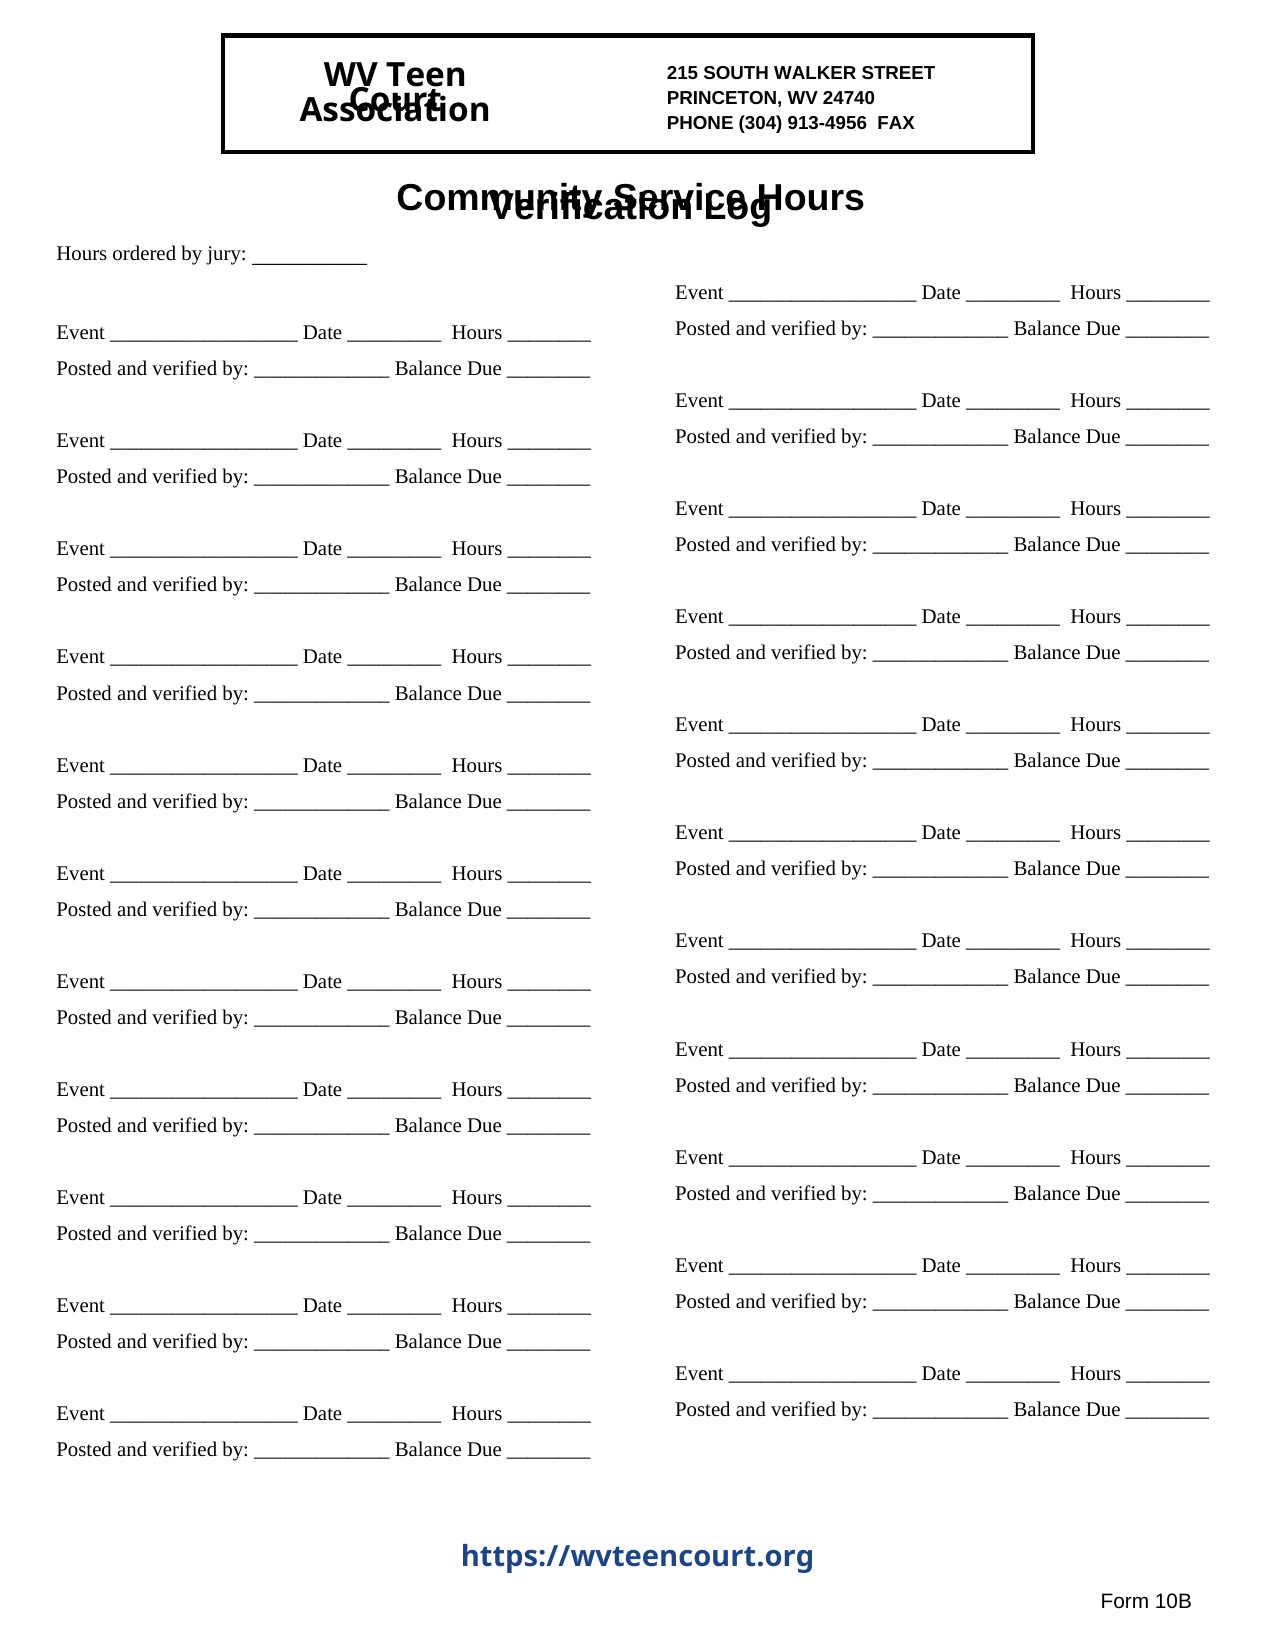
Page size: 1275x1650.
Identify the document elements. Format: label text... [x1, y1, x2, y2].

title Posted and verified by: _____________ Balance Due ________ [56, 1437, 600, 1461]
title Event __________________ Date _________ Hours ________ [675, 388, 1219, 412]
title Posted and verified by: _____________ Balance Due ________ [675, 748, 1219, 772]
title Posted and verified by: _____________ Balance Due ________ [675, 964, 1219, 988]
title Event __________________ Date _________ Hours ________ [56, 861, 600, 885]
title Posted and verified by: _____________ Balance Due ________ [56, 572, 600, 596]
title Event __________________ Date _________ Hours ________ [675, 279, 1219, 304]
title Event __________________ Date _________ Hours ________ [56, 1185, 600, 1209]
title Event __________________ Date _________ Hours ________ [56, 753, 600, 777]
title Posted and verified by: _____________ Balance Due ________ [56, 789, 600, 813]
title Posted and verified by: _____________ Balance Due ________ [56, 464, 600, 488]
title Event __________________ Date _________ Hours ________ [675, 712, 1219, 736]
title Event __________________ Date _________ Hours ________ [675, 1036, 1219, 1061]
title Event __________________ Date _________ Hours ________ [56, 536, 600, 560]
title Posted and verified by: _____________ Balance Due ________ [675, 316, 1219, 340]
title Posted and verified by: _____________ Balance Due ________ [56, 1113, 600, 1137]
title Event __________________ Date _________ Hours ________ [675, 820, 1219, 844]
title Hours ordered by jury: __________ [56, 241, 600, 267]
title Event __________________ Date _________ Hours ________ [56, 428, 600, 452]
title Posted and verified by: _____________ Balance Due ________ [56, 1329, 600, 1353]
title Posted and verified by: _____________ Balance Due ________ [675, 1289, 1219, 1313]
title Posted and verified by: _____________ Balance Due ________ [675, 1181, 1219, 1205]
title Posted and verified by: _____________ Balance Due ________ [56, 356, 600, 380]
title Posted and verified by: _____________ Balance Due ________ [675, 640, 1219, 664]
title Event __________________ Date _________ Hours ________ [56, 644, 600, 668]
title Event __________________ Date _________ Hours ________ [675, 1361, 1219, 1385]
title Posted and verified by: _____________ Balance Due ________ [675, 532, 1219, 556]
title Posted and verified by: _____________ Balance Due ________ [675, 1072, 1219, 1097]
title Posted and verified by: _____________ Balance Due ________ [56, 1005, 600, 1029]
title Posted and verified by: _____________ Balance Due ________ [675, 1397, 1219, 1421]
title Posted and verified by: _____________ Balance Due ________ [56, 681, 600, 704]
title Event __________________ Date _________ Hours ________ [56, 1293, 600, 1317]
title Event __________________ Date _________ Hours ________ [56, 969, 600, 993]
title Event __________________ Date _________ Hours ________ [56, 1401, 600, 1425]
title Posted and verified by: _____________ Balance Due ________ [675, 424, 1219, 448]
title Event __________________ Date _________ Hours ________ [675, 604, 1219, 628]
title Posted and verified by: _____________ Balance Due ________ [56, 1221, 600, 1245]
title Event __________________ Date _________ Hours ________ [675, 928, 1219, 952]
title Event __________________ Date _________ Hours ________ [56, 1077, 600, 1101]
title Posted and verified by: _____________ Balance Due ________ [675, 856, 1219, 880]
title Event __________________ Date _________ Hours ________ [56, 320, 600, 344]
title Posted and verified by: _____________ Balance Due ________ [56, 897, 600, 921]
title Event __________________ Date _________ Hours ________ [675, 496, 1219, 520]
title Event __________________ Date _________ Hours ________ [675, 1144, 1219, 1169]
title Event __________________ Date _________ Hours ________ [675, 1253, 1219, 1277]
